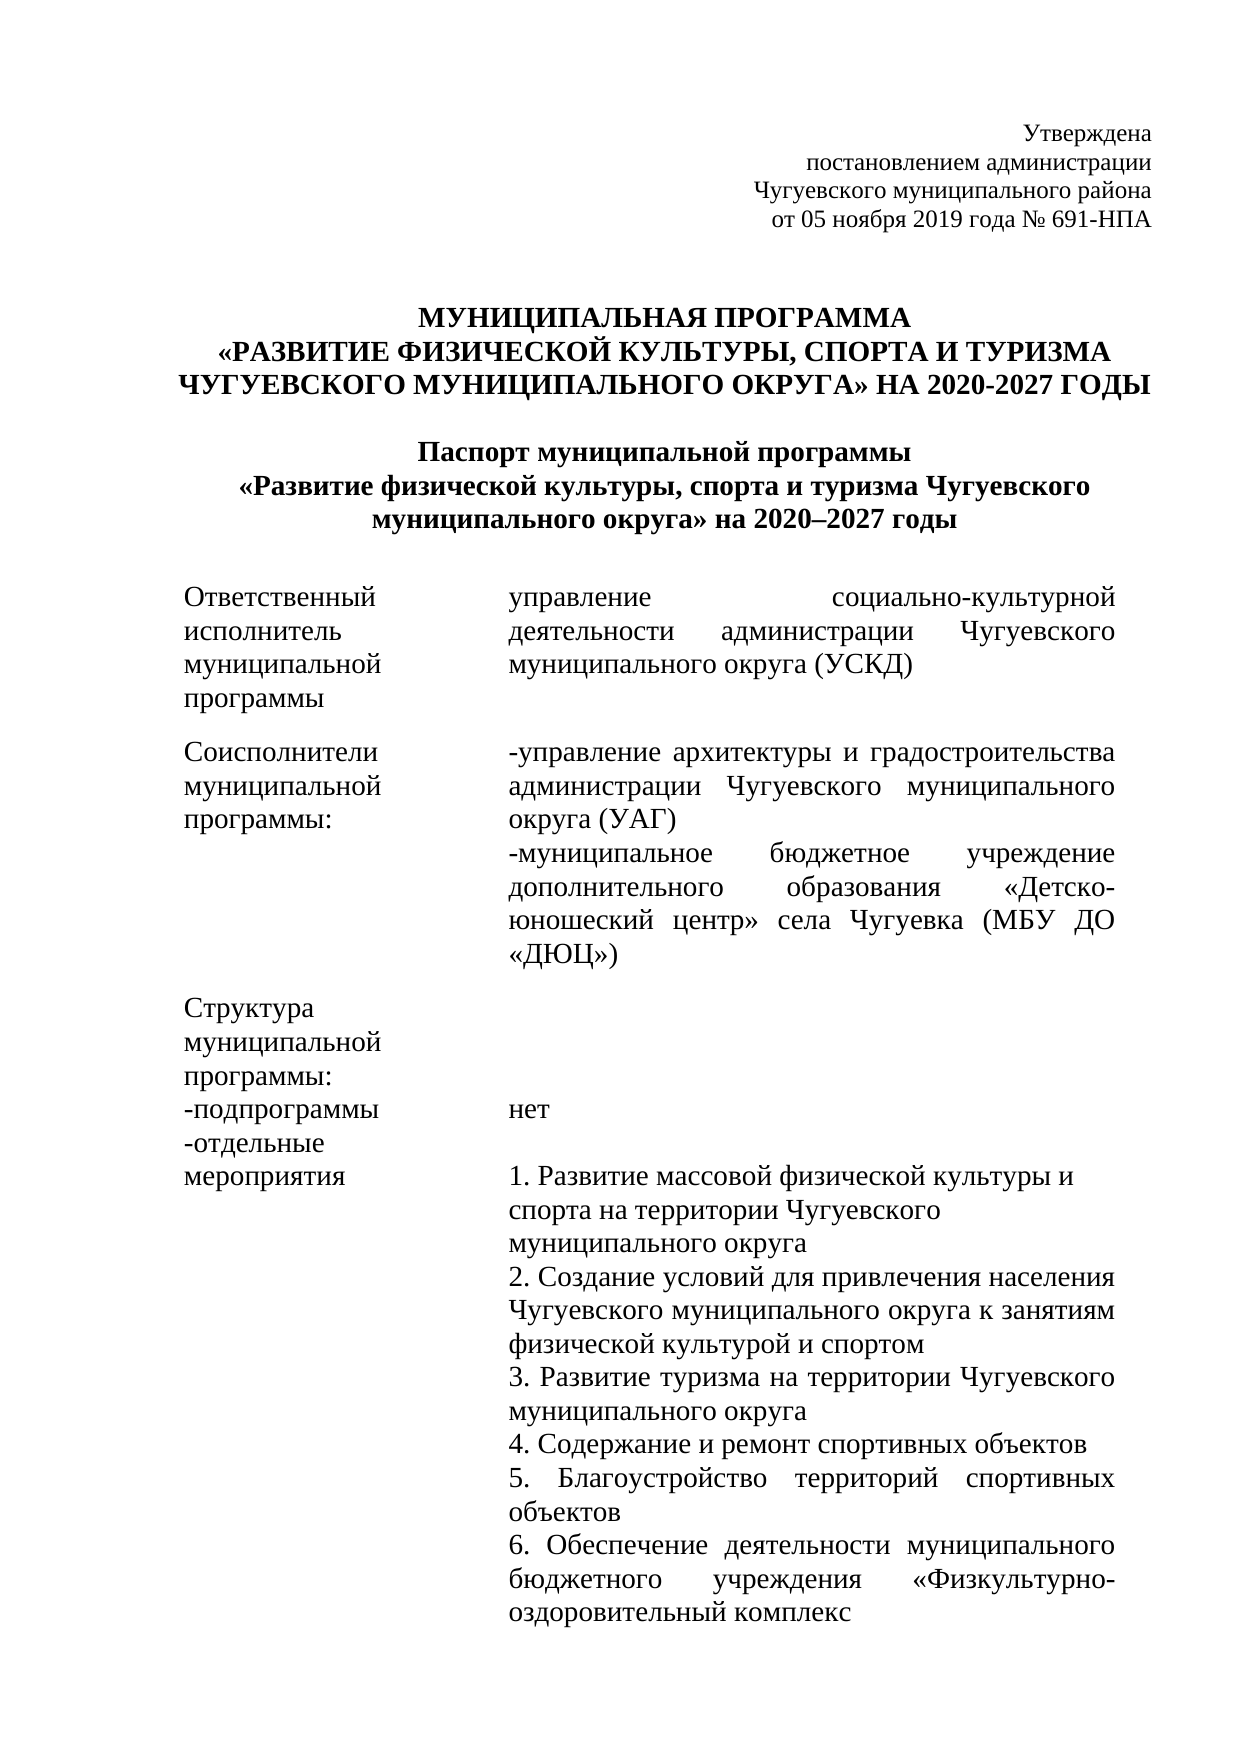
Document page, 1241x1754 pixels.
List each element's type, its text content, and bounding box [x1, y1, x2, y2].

table_cell Соисполнители муниципальной программы: [177, 724, 502, 980]
text Чугуевского муниципального района [177, 176, 1152, 204]
text постановлением администрации [177, 147, 1152, 176]
text Утверждена [177, 118, 1152, 147]
table_header Ответственный исполнитель муниципальной программы [177, 569, 502, 724]
table_header управление социально-культурной деятельности администрации Чугуевского муниципального округа (УСКД) [502, 569, 1122, 724]
text «РАЗВИТИЕ ФИЗИЧЕСКОЙ КУЛЬТУРЫ, СПОРТА И ТУРИЗМА ЧУГУЕВСКОГО МУНИЦИПАЛЬНОГО ОКРУГА» НА 2020-2027 ГОДЫ [177, 334, 1152, 401]
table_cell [177, 980, 502, 1638]
text «Развитие физической культуры, спорта и туризма Чугуевского муниципального округа» на 2020–2027 годы [177, 468, 1152, 535]
text МУНИЦИПАЛЬНАЯ ПРОГРАММА [177, 300, 1152, 334]
text Паспорт муниципальной программы [177, 434, 1152, 468]
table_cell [502, 980, 1122, 1638]
table_cell -управление архитектуры и градостроительства администрации Чугуевского муниципального округа (УАГ) -муниципальное бюджетное учреждение дополнительного образования «Детско-юношеский центр» села Чугуевка (МБУ ДО «ДЮЦ») [502, 724, 1122, 980]
text от 05 ноября 2019 года № 691-НПА [177, 204, 1152, 233]
